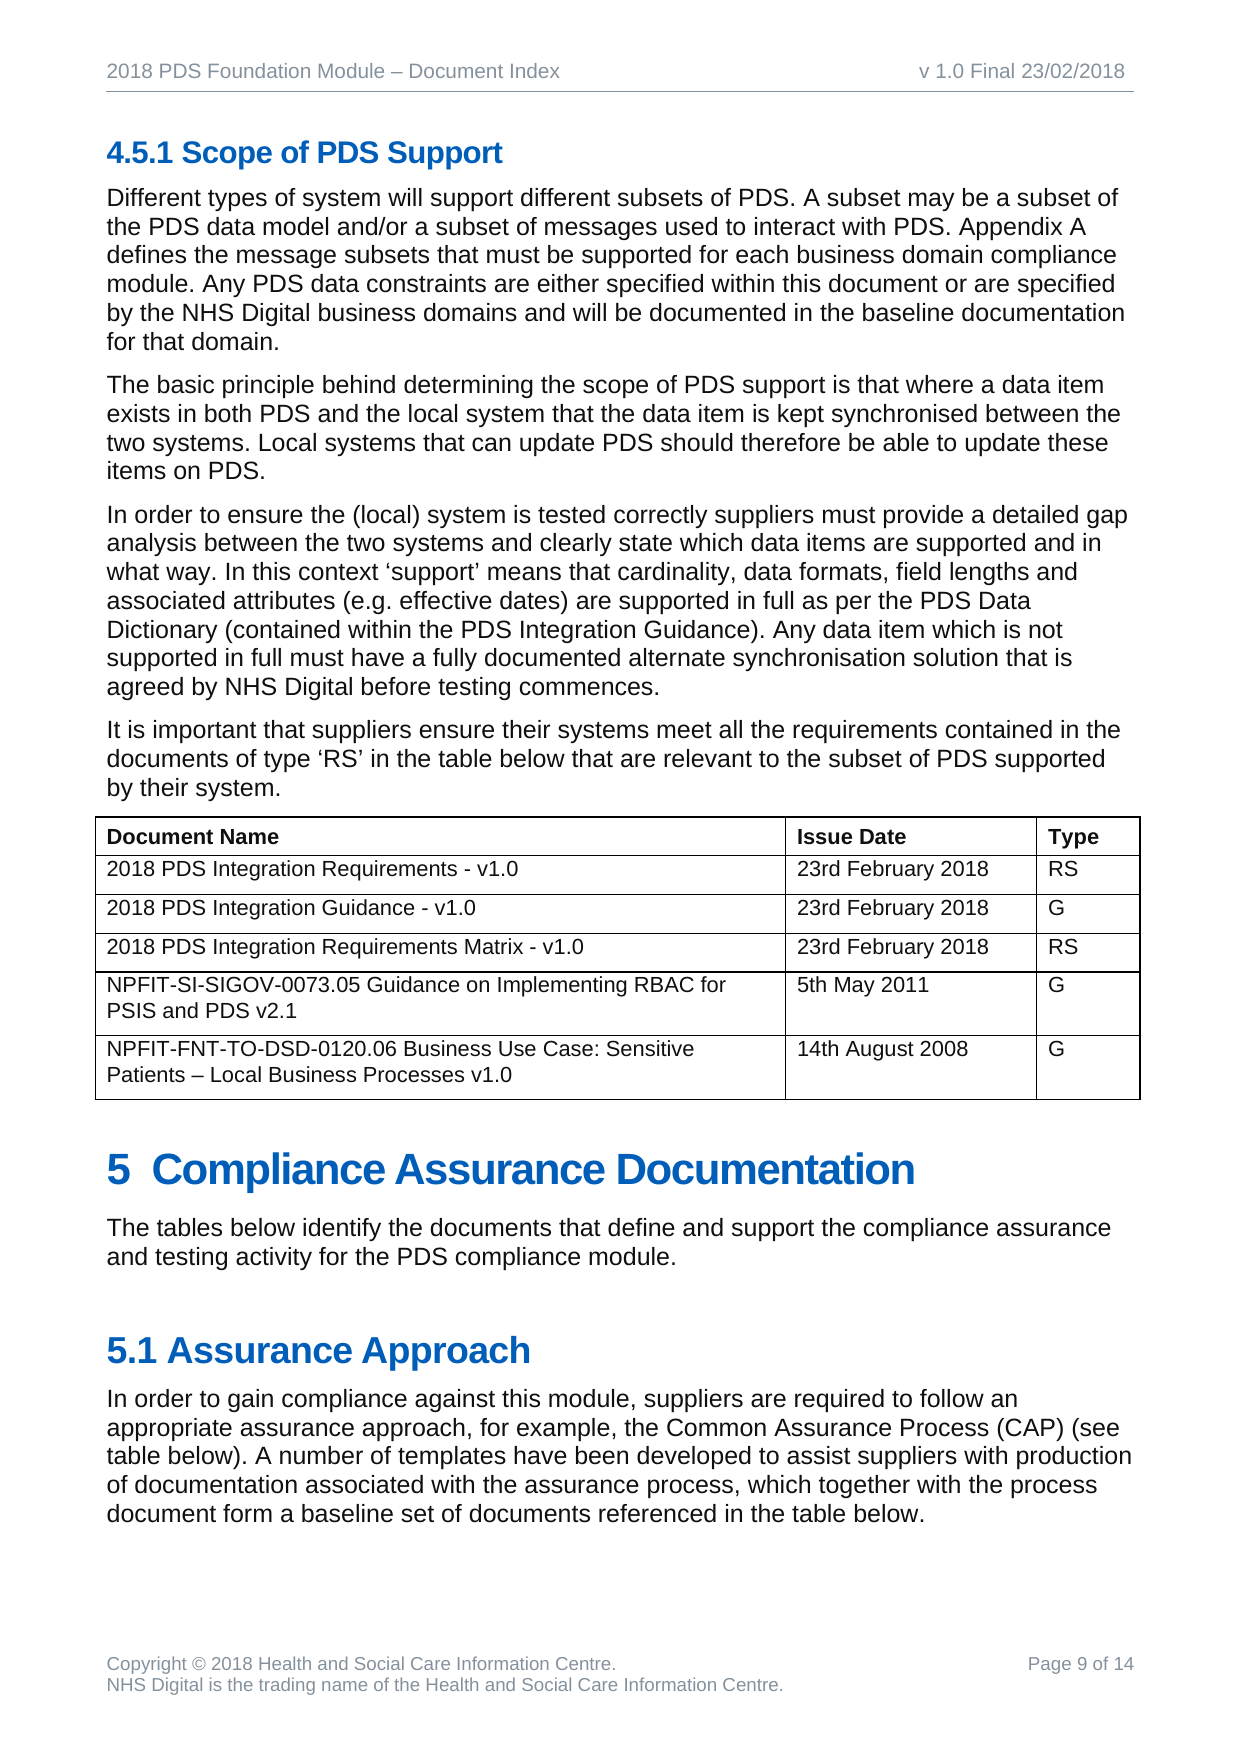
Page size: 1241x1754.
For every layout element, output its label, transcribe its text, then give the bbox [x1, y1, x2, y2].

table_cell RS [1037, 856, 1139, 894]
text Different types of system will support different subsets of PDS. A subset may be a subset of the PDS data model and/or a subset of messages used to interact with PDS. Appendix A defines the message subsets that must be supported for each business domain compliance module. Any PDS data constraints are either specified within this document or are specified by the NHS Digital business domains and will be documented in the baseline documentation for that domain. [106, 183, 1134, 356]
text The tables below identify the documents that define and the compliance assurance and testing activity for the PDS compliance module. [106, 1213, 1134, 1270]
table_cell G [1037, 973, 1139, 1035]
subtitle Assurance Approach [106, 1328, 1134, 1371]
table_cell NPFIT-FNT-TO-DSD-0120.06 Business Use Case: Sensitive Patients – Local Business Processes v1.0 [96, 1036, 785, 1099]
table_cell 2018 PDS Integration Guidance - v1.0 [96, 895, 785, 933]
table_header Issue Date [786, 818, 1036, 855]
subtitle Compliance Assurance Documentation [106, 1144, 1134, 1194]
subtitle Scope of PDS Support [106, 134, 1134, 171]
table_cell 14th August 2008 [786, 1036, 1036, 1099]
text In order to ensure the (local) system is tested correctly suppliers must provide a detailed gap analysis between the two systems and clearly state which data items are supported and in what way. In this context ‘support’ means that cardinality, data formats, field lengths and associated attributes (e.g. effective dates) are supported in full as per the PDS Data Dictionary (contained within the PDS Integration Guidance). Any data item which is not supported in full must have a fully documented alternate synchronisation solution that is agreed by NHS Digital before testing commences. [106, 500, 1134, 701]
table_cell 23rd February 2018 [786, 895, 1036, 933]
table_cell 5th May 2011 [786, 973, 1036, 1035]
table_cell 23rd February 2018 [786, 934, 1036, 971]
table_cell 2018 PDS Integration Requirements - v1.0 [96, 856, 785, 894]
text The basic principle behind determining the scope of PDS support is that where a data item exists in both PDS and the local system that the data item is kept synchronised between the two systems. Local systems that can update PDS should therefore be able to update these items on PDS. [106, 370, 1134, 485]
table_cell NPFIT-SI-SIGOV-0073.05 Guidance on Implementing RBAC for PSIS and PDS v2.1 [96, 973, 785, 1035]
table_header Document Name [96, 818, 785, 855]
table_cell G [1037, 1036, 1139, 1099]
table_cell 23rd February 2018 [786, 856, 1036, 894]
table_cell 2018 PDS Integration Requirements Matrix - v1.0 [96, 934, 785, 971]
table_cell RS [1037, 934, 1139, 971]
table_header Type [1037, 818, 1139, 855]
text It is important that suppliers ensure their systems meet all the requirements contained in the documents of type ‘RS’ in the table below that are relevant to the subset of PDS supported by their system. [106, 716, 1134, 802]
text In order to gain compliance against this module, suppliers are required to follow an appropriate assurance approach, for example, the Common Assurance Process (CAP) (see table below). A number of templates have been developed to assist suppliers with production of documentation associated with the assurance process, which together with the process document form a baseline set of documents referenced in the table below. [106, 1384, 1134, 1527]
table_cell G [1037, 895, 1139, 933]
